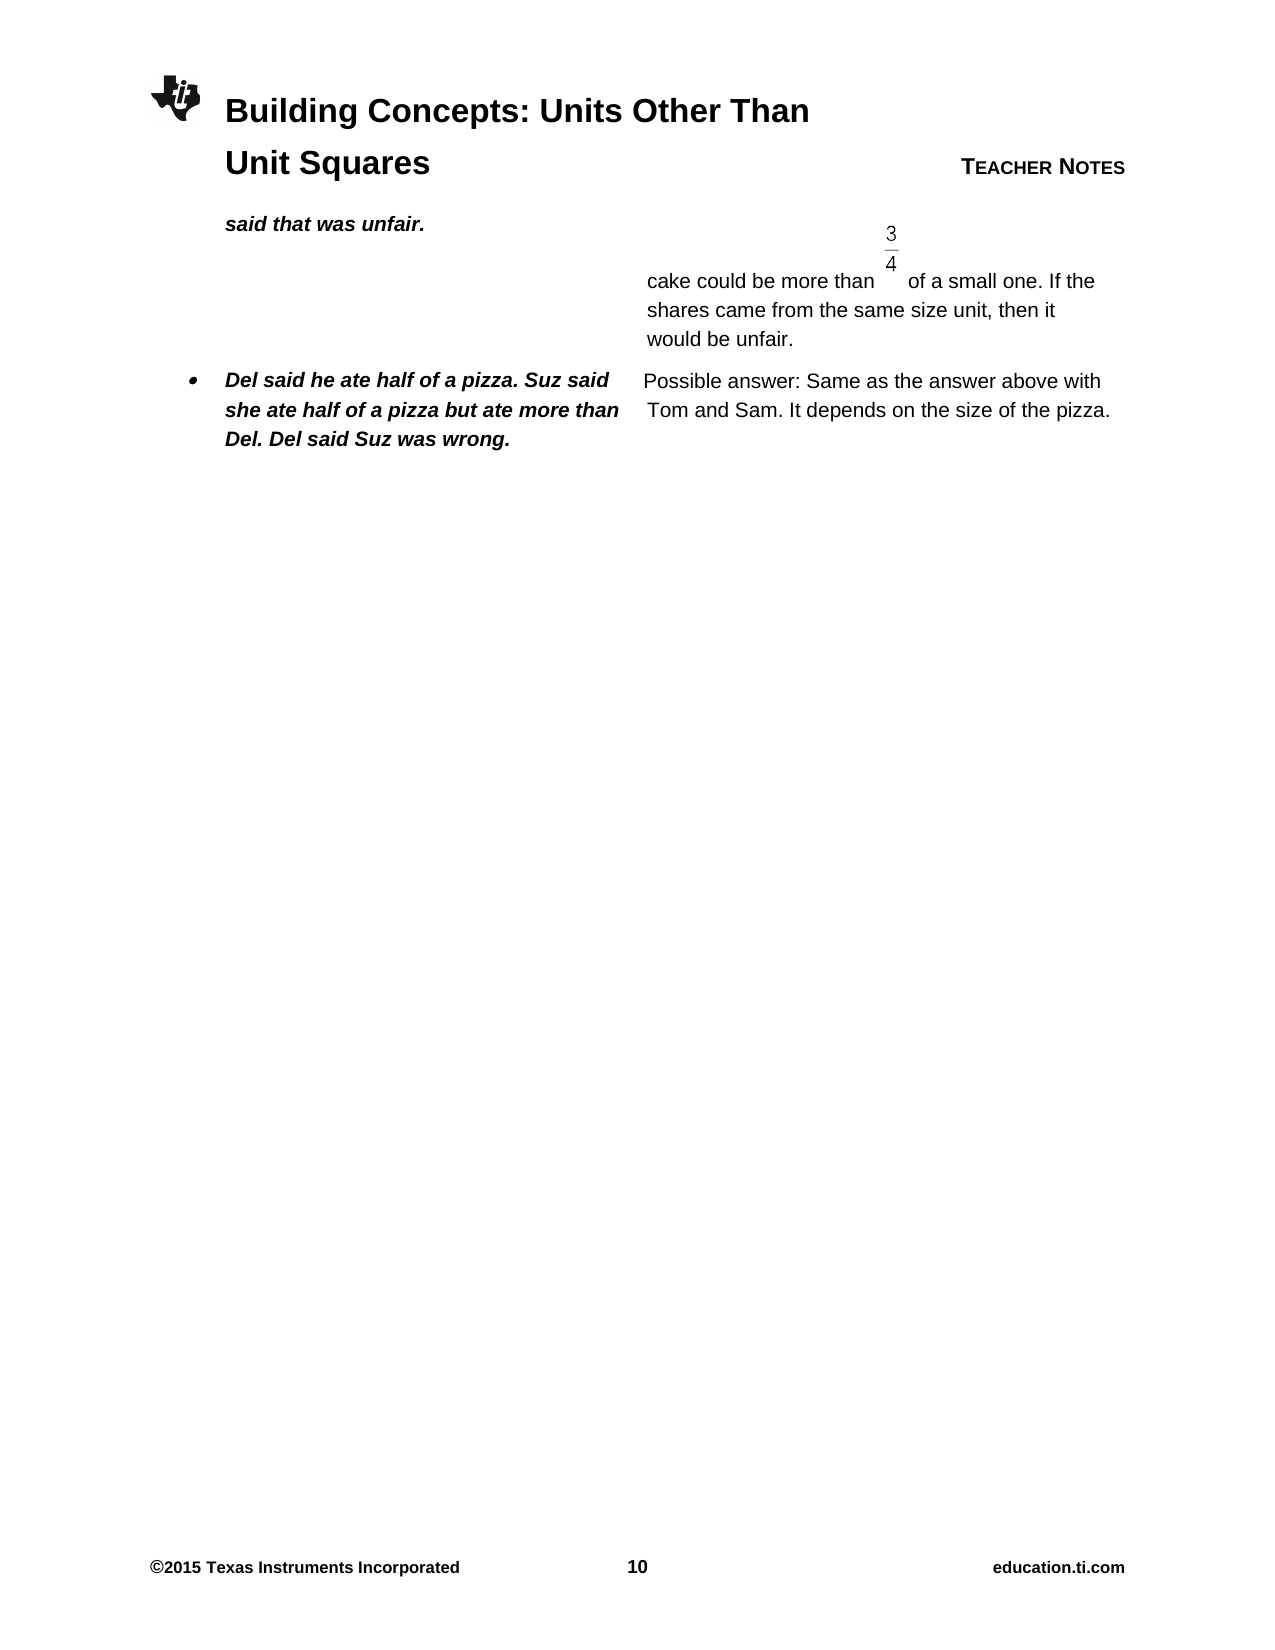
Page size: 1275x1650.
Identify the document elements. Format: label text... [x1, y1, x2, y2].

picture [150, 75, 201, 122]
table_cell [139, 206, 632, 363]
table_cell Del said he ate half of a pizza. Suz said she ate half of a pizza but ate more than Del. Del said Suz was wrong. [139, 363, 632, 463]
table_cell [632, 206, 1125, 363]
table_cell Possible answer: Same as the answer above with Tom and Sam. It depends on the size of the pizza. [632, 363, 1125, 463]
